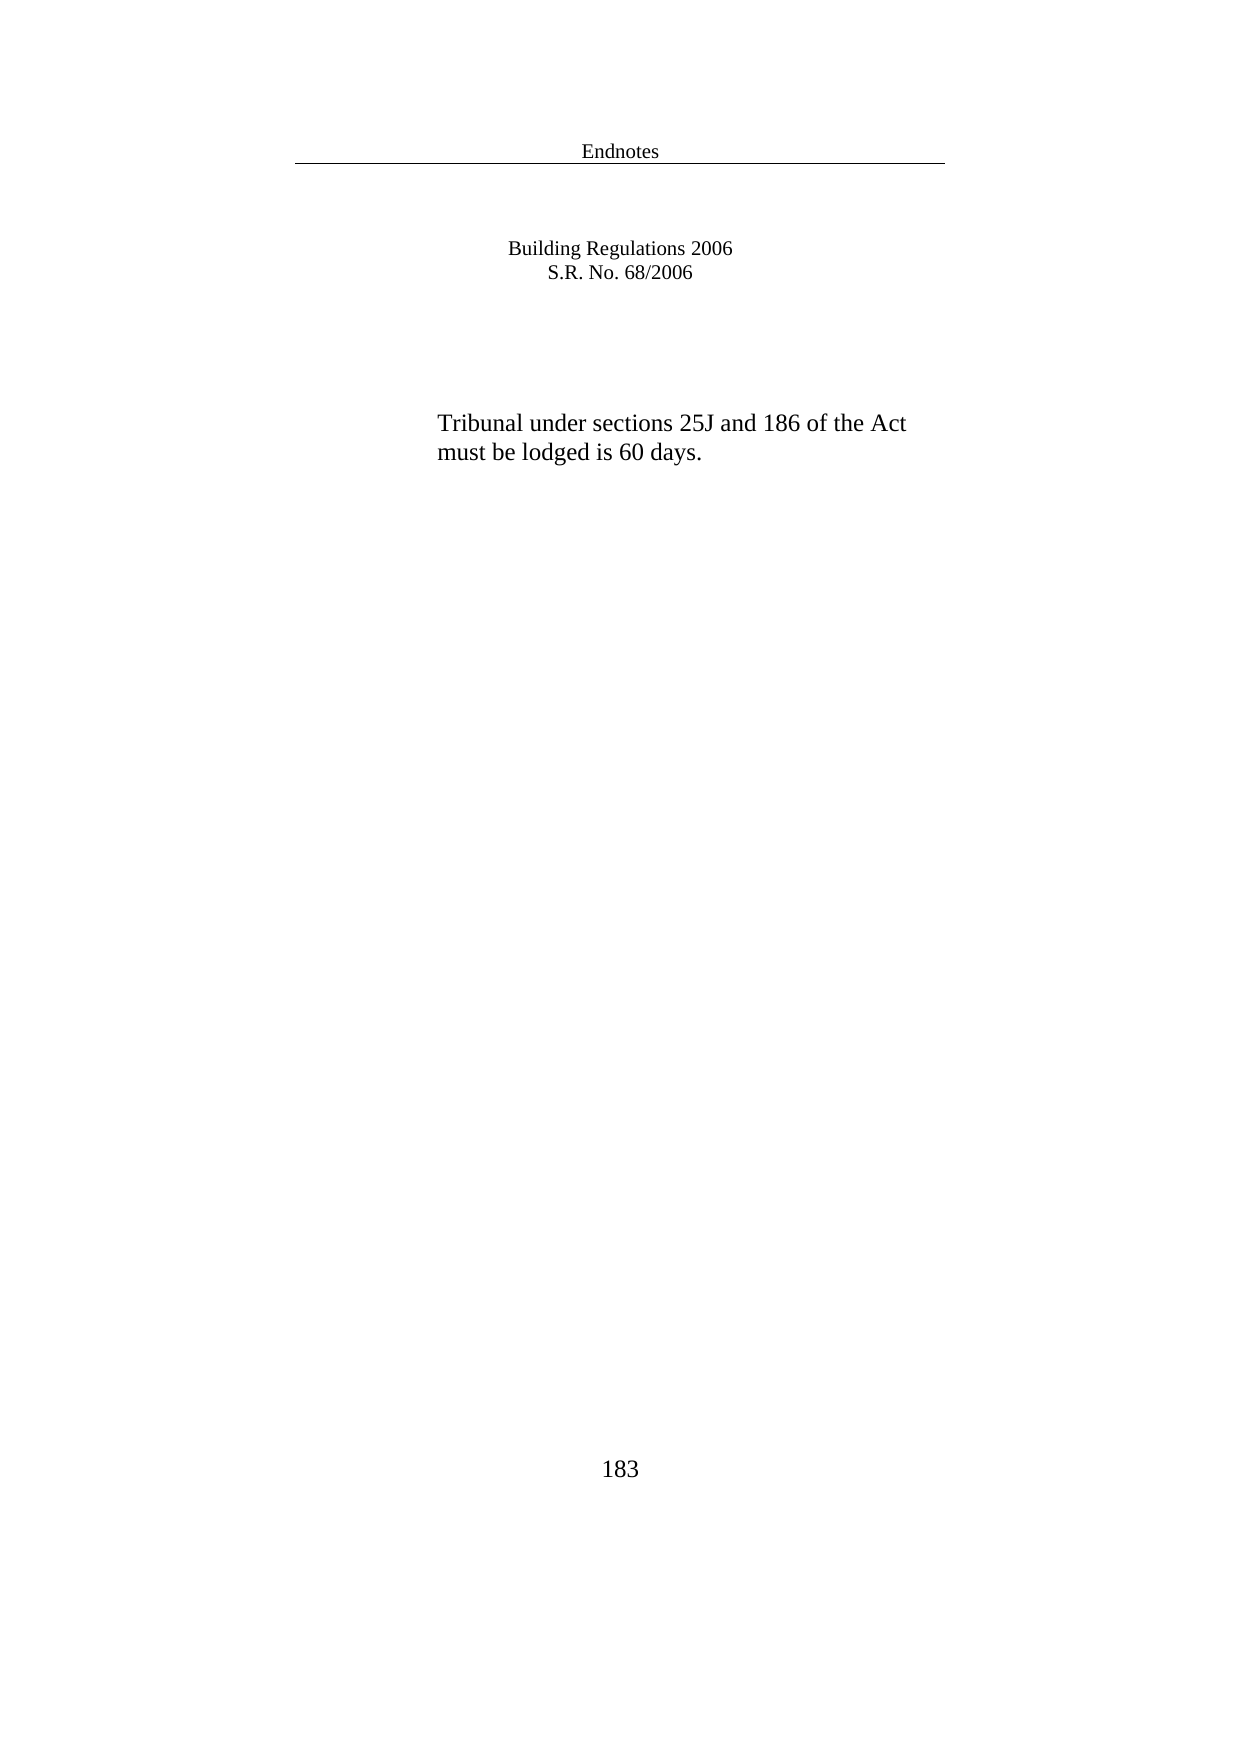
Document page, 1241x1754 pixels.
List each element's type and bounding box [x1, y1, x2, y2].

text [437, 408, 945, 465]
